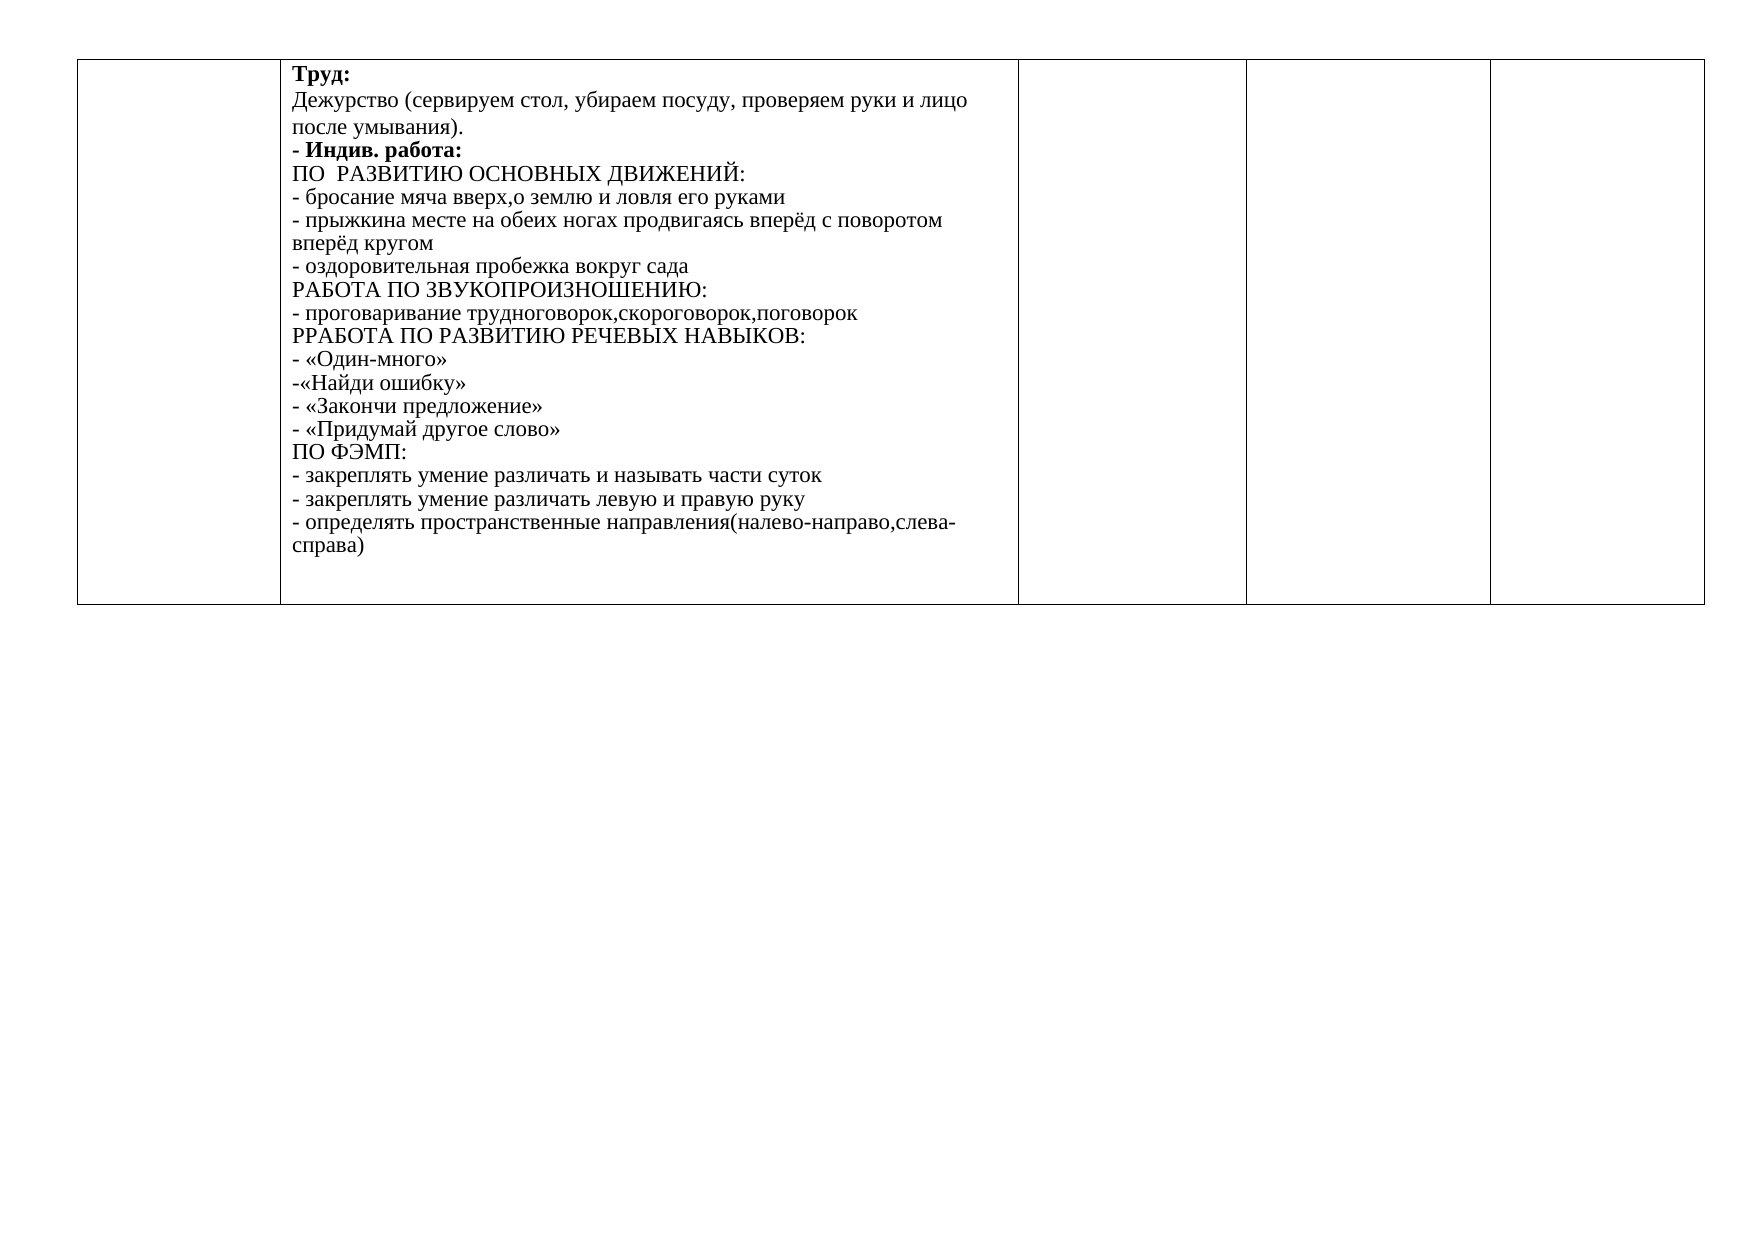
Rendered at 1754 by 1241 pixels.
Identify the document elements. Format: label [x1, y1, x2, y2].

table_cell [1247, 60, 1490, 604]
table_cell [281, 60, 1018, 604]
table_cell [1019, 60, 1246, 604]
table_cell [78, 60, 280, 604]
table_cell [1491, 60, 1704, 604]
